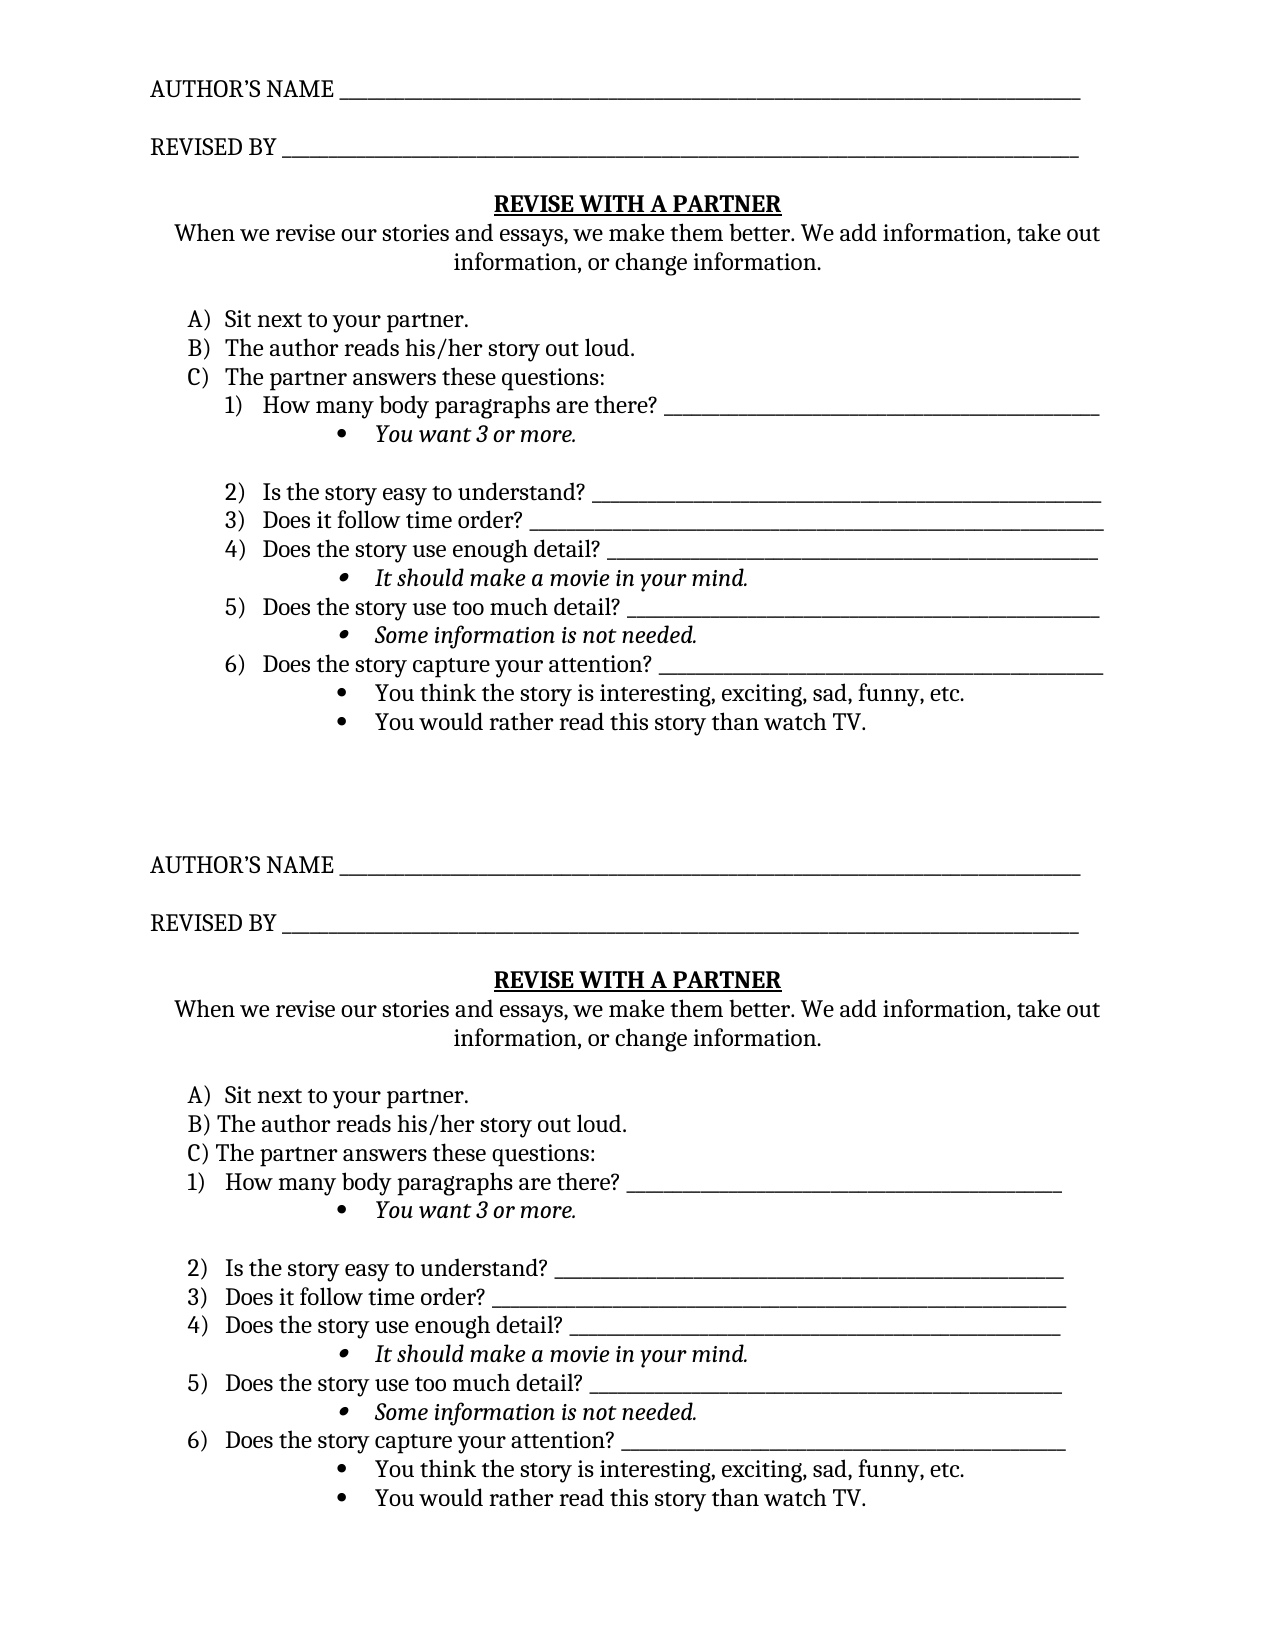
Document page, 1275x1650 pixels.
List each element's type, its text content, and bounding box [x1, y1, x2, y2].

list It should make a movie in your mind. [337, 1340, 1125, 1369]
list Does it follow time order? ______________________________________________________________ [187, 1282, 1125, 1311]
list You think the story is interesting, exciting, sad, funny, etc. [337, 1455, 1125, 1484]
list How many body paragraphs are there? _______________________________________________ [187, 1167, 1125, 1196]
list Some information is not needed. [337, 1397, 1125, 1426]
text REVISE WITH A PARTNER [150, 966, 1125, 995]
text REVISE WITH A PARTNER [150, 190, 1125, 219]
list Sit next to your partner. [187, 305, 1125, 334]
list Sit next to your partner. [187, 1081, 1125, 1110]
list Is the story easy to understand? _______________________________________________________ [187, 1254, 1125, 1282]
list The partner answers these questions: [187, 362, 1125, 391]
list Does the story capture your attention? ________________________________________________ [187, 1426, 1125, 1455]
list You would rather read this story than watch TV. [337, 707, 1125, 736]
list Does the story use enough detail? _____________________________________________________ [225, 535, 1125, 564]
text REVISED BY ______________________________________________________________________________________ [150, 132, 1125, 161]
list You would rather read this story than watch TV. [337, 1484, 1125, 1512]
list It should make a movie in your mind. [337, 564, 1125, 592]
list You want 3 or more. [337, 420, 1125, 449]
list You think the story is interesting, exciting, sad, funny, etc. [337, 679, 1125, 707]
list Some information is not needed. [337, 621, 1125, 650]
list How many body paragraphs are there? _______________________________________________ [225, 391, 1125, 420]
text AUTHOR’S NAME ________________________________________________________________________________ [150, 851, 1125, 880]
list Is the story easy to understand? _______________________________________________________ [225, 477, 1125, 506]
list Does the story use too much detail? ___________________________________________________ [187, 1369, 1125, 1397]
list Does the story use enough detail? _____________________________________________________ [187, 1311, 1125, 1340]
text B) The author reads his/her story out loud. [187, 1110, 1125, 1139]
list Does the story use too much detail? ___________________________________________________ [225, 592, 1125, 621]
text AUTHOR’S NAME ________________________________________________________________________________ [150, 75, 1125, 104]
text When we revise our stories and essays, we make them better. We add information, take out information, or change information. [150, 995, 1125, 1052]
list Does the story capture your attention? ________________________________________________ [225, 650, 1125, 679]
list You want 3 or more. [337, 1196, 1125, 1225]
text When we revise our stories and essays, we make them better. We add information, take out information, or change information. [150, 219, 1125, 276]
text C) The partner answers these questions: [187, 1139, 1125, 1167]
list The author reads his/her story out loud. [187, 334, 1125, 362]
text REVISED BY ______________________________________________________________________________________ [150, 909, 1125, 937]
list Does it follow time order? ______________________________________________________________ [225, 506, 1125, 535]
